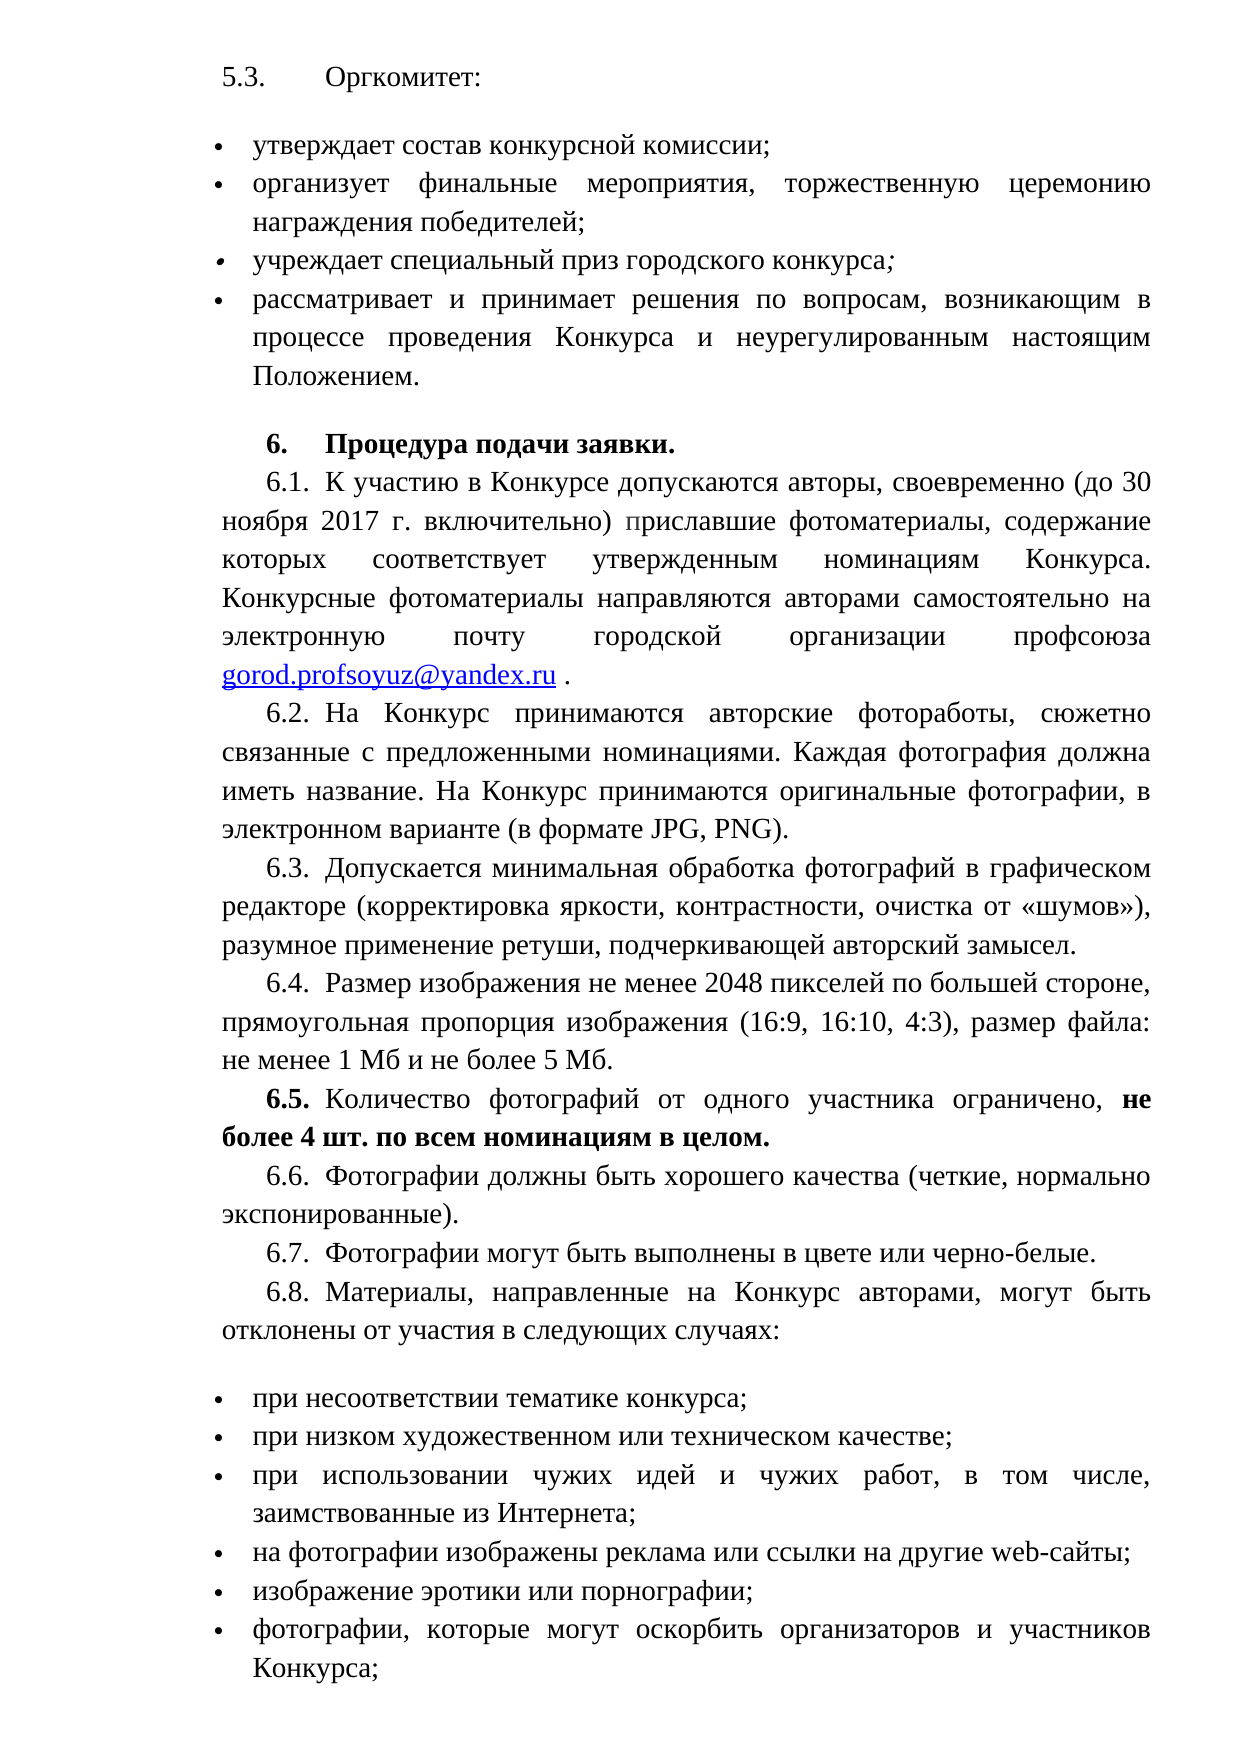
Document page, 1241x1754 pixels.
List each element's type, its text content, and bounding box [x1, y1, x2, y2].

list при низком художественном или техническом качестве; [215, 1418, 1152, 1452]
list Материалы, направленные на Конкурс авторами, могут быть отклонены от участия в следующих случаях: [222, 1274, 1152, 1346]
list учреждает специальный приз городского конкурса; [215, 242, 1152, 276]
list рассматривает и принимает решения по вопросам, возникающим в процессе проведения Конкурса и неурегулированным настоящим Положением. [215, 281, 1152, 392]
list Фотографии могут быть выполнены в цвете или черно-белые. [222, 1235, 1152, 1269]
list утверждает состав конкурсной комиссии; [215, 127, 1152, 160]
list на фотографии изображены реклама или ссылки на другие web-сайты; [215, 1534, 1152, 1568]
list фотографии, которые могут оскорбить организаторов и участников Конкурса; [215, 1611, 1152, 1683]
list организует финальные мероприятия, торжественную церемонию награждения победителей; [215, 165, 1152, 237]
list Оргкомитет: [177, 59, 1152, 93]
list при использовании чужих идей и чужих работ, в том числе, заимствованные из Интернета; [215, 1457, 1152, 1529]
list На Конкурс принимаются авторские фотоработы, сюжетно связанные с предложенными номинациями. Каждая фотография должна иметь название. На Конкурс принимаются оригинальные фотографии, в электронном варианте (в формате JPG, PNG). [222, 696, 1152, 845]
list К участию в Конкурсе допускаются авторы, своевременно (до 30 ноября 2017 г. включительно) приславшие фотоматериалы, содержание которых соответствует утвержденным номинациям Конкурса. Конкурсные фотоматериалы направляются авторами самостоятельно на электронную почту городской организации профсоюза gorod.profsoyuz@yandex.ru . [222, 464, 1152, 691]
list Количество фотографий от одного участника ограничено, не более 4 шт. по всем номинациям в целом. [222, 1081, 1152, 1153]
list Процедура подачи заявки. [222, 426, 1152, 459]
list Фотографии должны быть хорошего качества (четкие, нормально экспонированные). [222, 1158, 1152, 1230]
list изображение эротики или порнографии; [215, 1573, 1152, 1606]
list при несоответствии тематике конкурса; [215, 1380, 1152, 1413]
list Допускается минимальная обработка фотографий в графическом редакторе (корректировка яркости, контрастности, очистка от «шумов»), разумное применение ретуши, подчеркивающей авторский замысел. [222, 850, 1152, 960]
list Размер изображения не менее 2048 пикселей по большей стороне, прямоугольная пропорция изображения (16:9, 16:10, 4:3), размер файла: не менее 1 Мб и не более 5 Мб. [222, 965, 1152, 1076]
